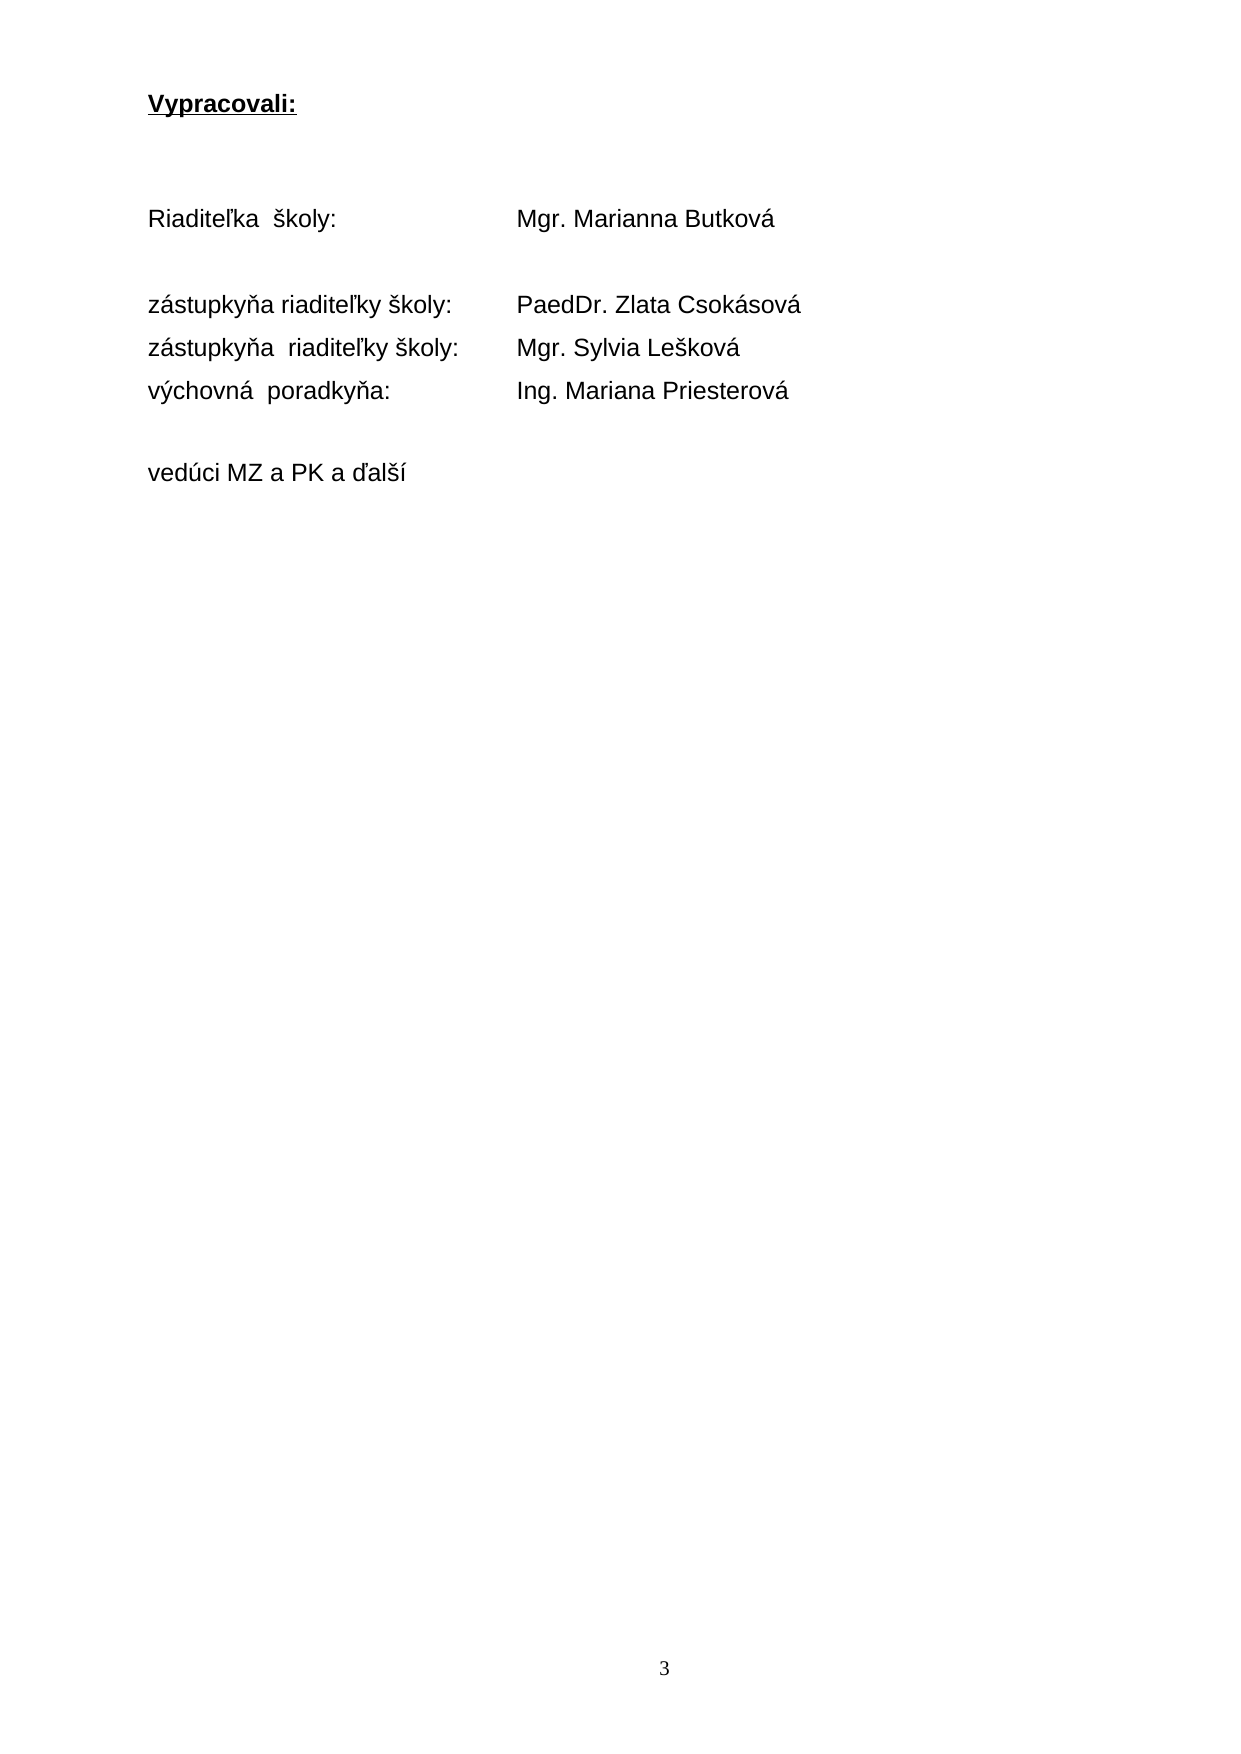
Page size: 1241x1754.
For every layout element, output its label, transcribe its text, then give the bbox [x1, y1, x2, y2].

text zástupkyňa riaditeľky školy: Mgr. Sylvia Lešková [148, 333, 1181, 362]
text výchovná poradkyňa: Ing. Mariana Priesterová [148, 376, 1181, 405]
text Vypracovali: [148, 89, 1181, 117]
text zástupkyňa riaditeľky školy: PaedDr. Zlata Csokásová [148, 290, 1181, 319]
text vedúci MZ a PK a ďalší [148, 458, 1181, 486]
text Riaditeľka školy: Mgr. Marianna Butková [148, 204, 1181, 232]
